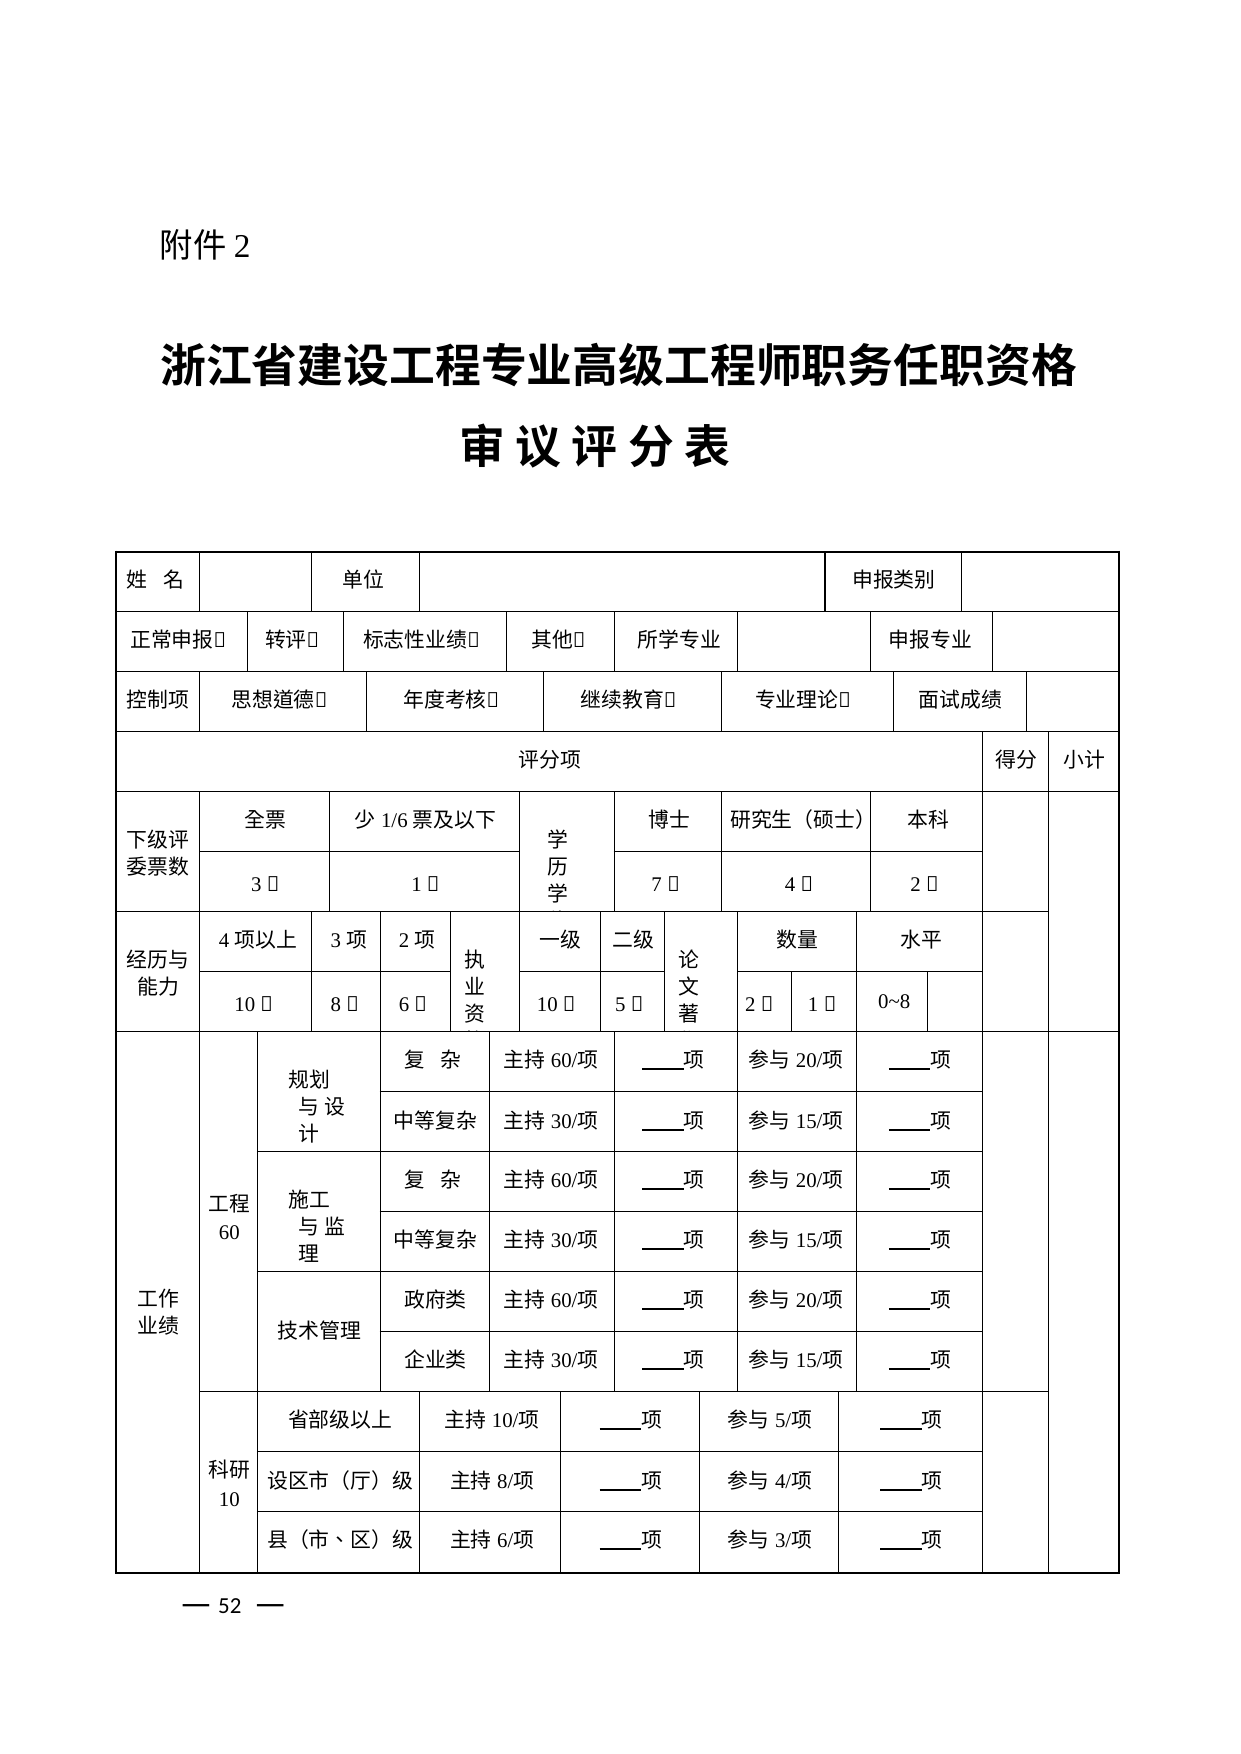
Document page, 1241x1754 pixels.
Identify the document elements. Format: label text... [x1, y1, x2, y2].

table_cell 施工与 监理 [258, 1152, 380, 1271]
table_cell [1049, 792, 1118, 1031]
table_cell 参与 4/项 [700, 1452, 838, 1511]
table_cell 项 [839, 1392, 982, 1451]
table_cell 中等复杂 [381, 1092, 489, 1151]
table_cell 参与 15/项 [738, 1212, 856, 1271]
table_cell 项 [615, 1212, 737, 1271]
table_cell 继续教育 [544, 672, 721, 731]
table_cell 中等复杂 [381, 1212, 489, 1271]
table_cell 企业类 [381, 1332, 489, 1391]
table_cell 8  [312, 972, 380, 1031]
table_cell ） 本科 [871, 792, 982, 851]
table_cell 正常申报 [117, 612, 247, 671]
table_cell 项 [857, 1272, 982, 1331]
table_header 单位 [312, 553, 419, 611]
table_cell 主持 60/项 [490, 1152, 614, 1211]
table_cell 项 [615, 1332, 737, 1391]
table_cell 参与 20/项 [738, 1152, 856, 1211]
table_cell 执业 资格 [451, 912, 519, 1031]
text 附件 2 [159, 219, 1034, 267]
table_cell 参与 15/项 [738, 1092, 856, 1151]
table_cell 项 [857, 1212, 982, 1271]
table_cell 1  [792, 972, 856, 1031]
table_cell 主持 30/项 [490, 1212, 614, 1271]
table_cell 主持 10/项 [420, 1392, 560, 1451]
table_cell 参与 20/项 [738, 1272, 856, 1331]
table_cell 控制项 [117, 672, 199, 731]
table_cell 博士 [615, 792, 721, 851]
table_cell 项 [857, 1092, 982, 1151]
table_cell 转评 [248, 612, 343, 671]
table_cell 工作 业绩 [117, 1032, 199, 1572]
table_cell 科研 10 [200, 1392, 257, 1572]
table_cell 复 杂 [381, 1152, 489, 1211]
table_cell 主持 8/项 [420, 1452, 560, 1511]
table_cell 评分项 [117, 732, 982, 791]
table_cell 小计 [1049, 732, 1118, 791]
table_header [200, 553, 311, 611]
table_cell 项 [839, 1452, 982, 1511]
table_cell 主持 60/项 [490, 1272, 614, 1331]
table_cell 7  [615, 852, 721, 911]
table_cell 全票 [200, 792, 329, 851]
table_cell 10  [520, 972, 600, 1031]
table_header [420, 553, 824, 611]
table_cell 10  [200, 972, 311, 1031]
table_cell 主持 6/项 [420, 1512, 560, 1572]
table_cell [993, 612, 1118, 671]
table_cell 项 [615, 1152, 737, 1211]
table_cell 项 [561, 1512, 699, 1572]
table_cell 参与 20/项 [738, 1032, 856, 1091]
table_cell 参与 15/项 [738, 1332, 856, 1391]
table_cell 论文 著作 [665, 912, 737, 1031]
table_cell 思想道德 [200, 672, 366, 731]
table_cell 所学专业 [615, 612, 737, 671]
table_cell [738, 612, 870, 671]
table_cell 0~8 [857, 972, 927, 1031]
table_cell 设区市（厅）级 [258, 1452, 419, 1511]
table_cell 项 [857, 1152, 982, 1211]
table_cell 参与 5/项 [700, 1392, 838, 1451]
table_cell 主持 30/项 [490, 1332, 614, 1391]
table_cell 面试成绩 [894, 672, 1026, 731]
table_cell [1049, 1032, 1118, 1572]
table_cell 年度考核 [367, 672, 543, 731]
table_cell 少 1/6 票及以下 [330, 792, 519, 851]
table_cell 2  [738, 972, 791, 1031]
table_cell 省部级以上 [258, 1392, 419, 1451]
table_cell 5  [601, 972, 664, 1031]
table_cell 学历 学位 [520, 792, 614, 911]
table_cell 标志性业绩 [344, 612, 506, 671]
table_cell 项 [615, 1272, 737, 1331]
table_cell 技术管理 [258, 1272, 380, 1391]
table_cell 政府类 [381, 1272, 489, 1331]
table_cell 专业理论 [722, 672, 893, 731]
table_cell [928, 972, 982, 1031]
table_cell 主持 30/项 [490, 1092, 614, 1151]
table_cell [983, 1392, 1048, 1572]
table_cell 项 [615, 1032, 737, 1091]
table_cell 一级 [520, 912, 600, 971]
table_cell 研究生（硕士 [722, 792, 870, 851]
table_cell 6  [381, 972, 450, 1031]
table_cell 2 项 [381, 912, 450, 971]
table_header [962, 553, 1118, 611]
table_cell 数量 [738, 912, 856, 971]
table_cell 项 [561, 1392, 699, 1451]
table_cell 项 [839, 1512, 982, 1572]
table_cell 申报专业 [871, 612, 992, 671]
table_cell [1027, 672, 1118, 731]
table_cell 下级评 委票数 [117, 792, 199, 911]
table_cell 县（市、区）级 [258, 1512, 419, 1572]
table_cell [983, 1032, 1048, 1391]
table_cell 项 [857, 1332, 982, 1391]
table_cell 经历与 能力 [117, 912, 199, 1031]
table_cell 参与 3/项 [700, 1512, 838, 1572]
table_cell 复 杂 [381, 1032, 489, 1091]
table_cell 得分 [983, 732, 1048, 791]
table_header 姓 名 [117, 553, 199, 611]
table_cell 项 [561, 1452, 699, 1511]
table_cell 工程 60 [200, 1032, 257, 1391]
table_cell 规划与 设计 [258, 1032, 380, 1151]
table_cell [983, 912, 1048, 1031]
table_cell 项 [615, 1092, 737, 1151]
table_cell 4 项以上 [200, 912, 311, 971]
table_cell 3  [200, 852, 329, 911]
table_cell 3 项 [312, 912, 380, 971]
table_cell 项 [857, 1032, 982, 1091]
table_cell 水平 [857, 912, 982, 971]
table_cell 4  [722, 852, 870, 911]
table_cell 主持 60/项 [490, 1032, 614, 1091]
table_cell 其他 [507, 612, 614, 671]
table_cell 二级 [601, 912, 664, 971]
table_header 申报类别 [826, 553, 961, 611]
table_cell 2  [871, 852, 982, 911]
table_cell [983, 792, 1048, 911]
table_cell 1  [330, 852, 519, 911]
subtitle 浙江省建设工程专业高级工程师职务任职资格 审 议 评 分 表 [160, 329, 1124, 477]
